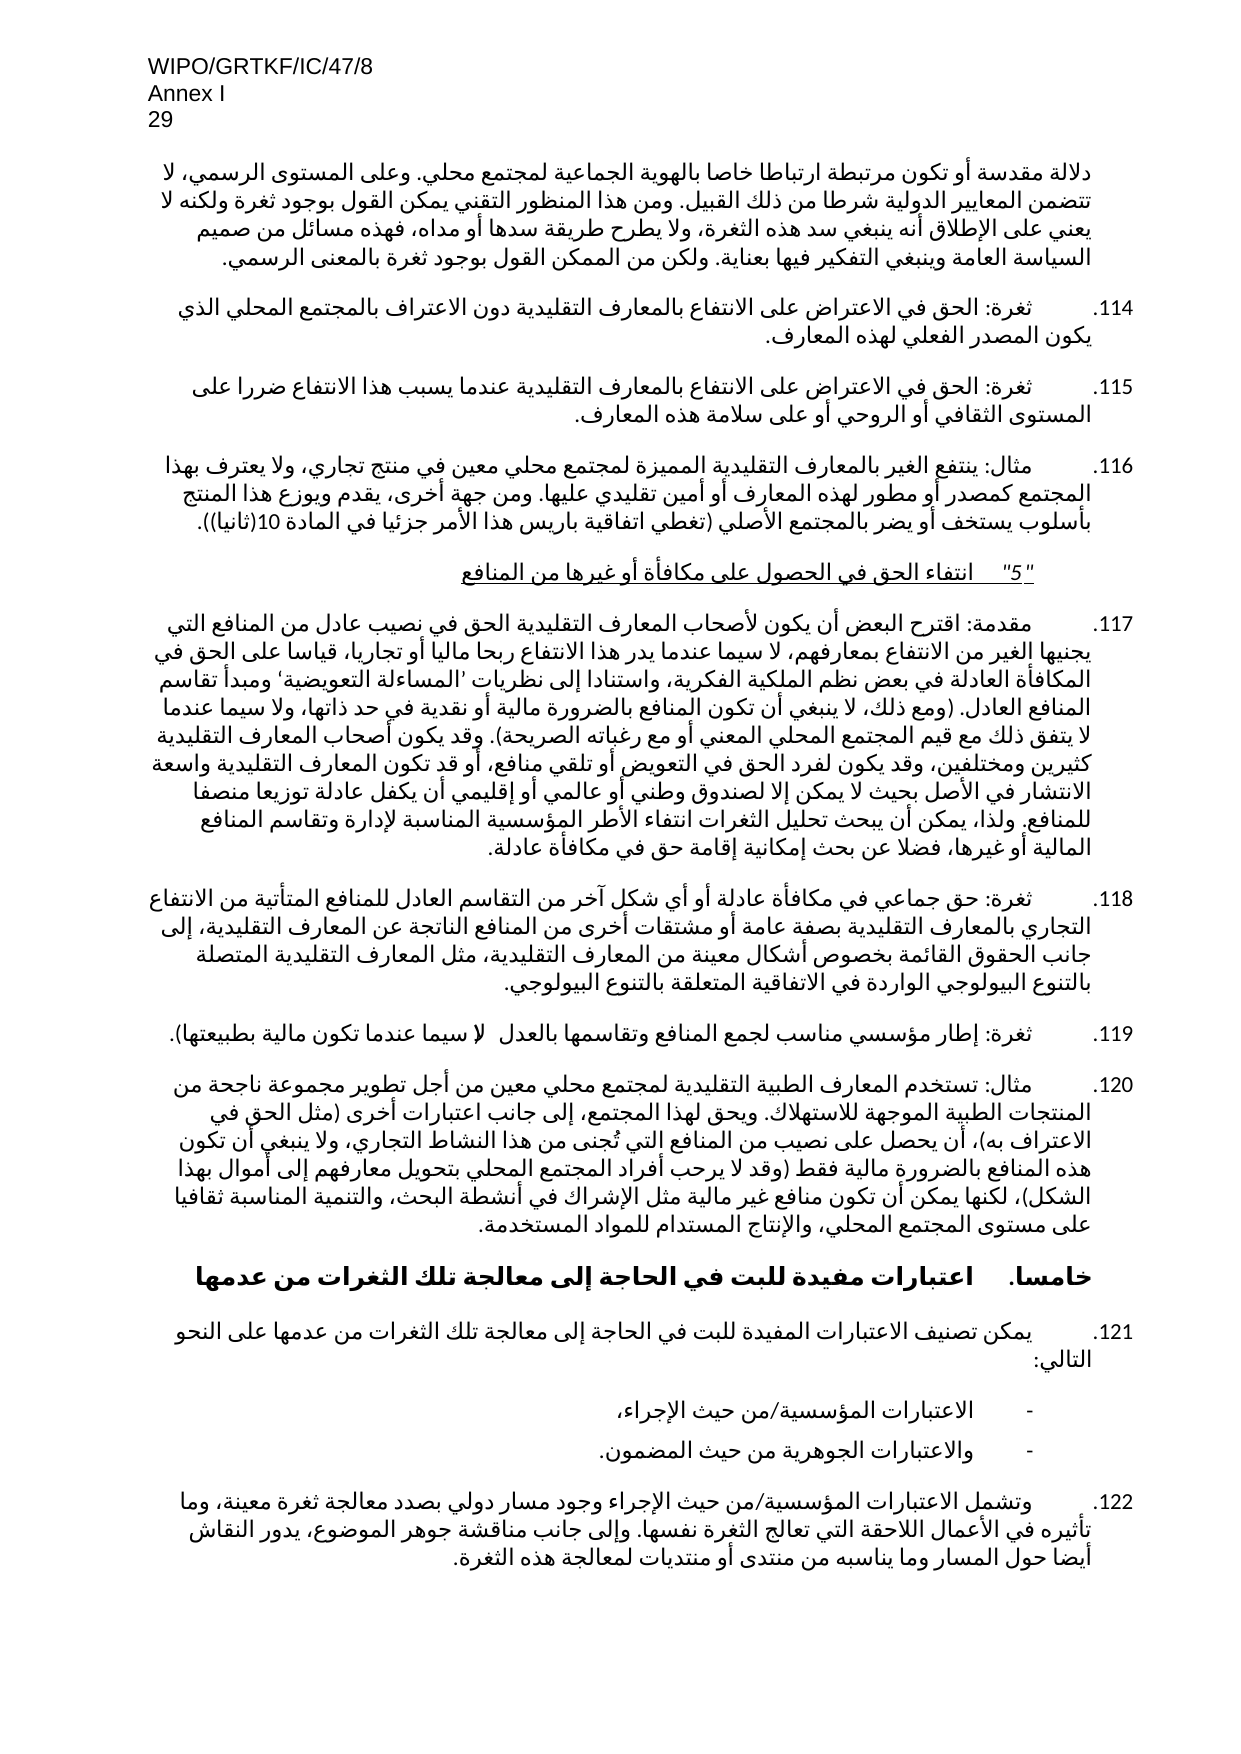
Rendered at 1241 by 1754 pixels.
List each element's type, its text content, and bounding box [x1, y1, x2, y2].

list وتشمل الاعتبارات المؤسسية/من حيث الإجراء وجود مسار دولي بصدد معالجة ثغرة معينة، وما تأثيره في الأعمال اللاحقة التي تعالج الثغرة نفسها. وإلى جانب مناقشة جوهر الموضوع، يدور النقاش أيضا حول المسار وما يناسبه من منتدى أو منتديات لمعالجة هذه الثغرة. [148, 1487, 1092, 1571]
list مثال: تستخدم المعارف الطبية التقليدية لمجتمع محلي معين من أجل تطوير مجموعة ناجحة من المنتجات الطبية الموجهة للاستهلاك. ويحق لهذا المجتمع، إلى جانب اعتبارات أخرى (مثل الحق في الاعتراف به)، أن يحصل على نصيب من المنافع التي تُجنى من هذا النشاط التجاري، ولا ينبغي أن تكون هذه المنافع بالضرورة مالية فقط (وقد لا يرحب أفراد المجتمع المحلي بتحويل معارفهم إلى أموال بهذا الشكل)، لكنها يمكن أن تكون منافع غير مالية مثل الإشراك في أنشطة البحث، والتنمية المناسبة ثقافيا على مستوى المجتمع المحلي، والإنتاج المستدام للمواد المستخدمة. [148, 1070, 1092, 1238]
list ثغرة: حق جماعي في مكافأة عادلة أو أي شكل آخر من التقاسم العادل للمنافع المتأتية من الانتفاع التجاري بالمعارف التقليدية بصفة عامة أو مشتقات أخرى من المنافع الناتجة عن المعارف التقليدية، إلى جانب الحقوق القائمة بخصوص أشكال معينة من المعارف التقليدية، مثل المعارف التقليدية المتصلة بالتنوع البيولوجي الواردة في الاتفاقية المتعلقة بالتنوع البيولوجي. [148, 884, 1092, 997]
subtitle خامسا. اعتبارات مفيدة للبت في الحاجة إلى معالجة تلك الثغرات من عدمها [148, 1261, 1092, 1292]
text - الاعتبارات المؤسسية/من حيث الإجراء، [148, 1396, 1092, 1424]
list ثغرة: إطار مؤسسي مناسب لجمع المنافع وتقاسمها بالعدل (لا سيما عندما تكون مالية بطبيعتها). [148, 1019, 1092, 1047]
text - والاعتبارات الجوهرية من حيث المضمون. [148, 1436, 1092, 1464]
list مثال: ينتفع الغير بالمعارف التقليدية المميزة لمجتمع محلي معين في منتج تجاري، ولا يعترف بهذا المجتمع كمصدر أو مطور لهذه المعارف أو أمين تقليدي عليها. ومن جهة أخرى، يقدم ويوزع هذا المنتج بأسلوب يستخف أو يضر بالمجتمع الأصلي (تغطي اتفاقية باريس هذا الأمر جزئيا في المادة 10(ثانيا)). [148, 451, 1092, 536]
list ثغرة: الحق في الاعتراض على الانتفاع بالمعارف التقليدية دون الاعتراف بالمجتمع المحلي الذي يكون المصدر الفعلي لهذه المعارف. [148, 293, 1092, 349]
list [148, 158, 1092, 271]
list يمكن تصنيف الاعتبارات المفيدة للبت في الحاجة إلى معالجة تلك الثغرات من عدمها على النحو التالي: [148, 1317, 1092, 1373]
list ثغرة: الحق في الاعتراض على الانتفاع بالمعارف التقليدية عندما يسبب هذا الانتفاع ضررا على المستوى الثقافي أو الروحي أو على سلامة هذه المعارف. [148, 372, 1092, 428]
list مقدمة: اقترح البعض أن يكون لأصحاب المعارف التقليدية الحق في نصيب عادل من المنافع التي يجنيها الغير من الانتفاع بمعارفهم، لا سيما عندما يدر هذا الانتفاع ربحا ماليا أو تجاريا، قياسا على الحق في المكافأة العادلة في بعض نظم الملكية الفكرية، واستنادا إلى نظريات ’المساءلة التعويضية‘ ومبدأ تقاسم المنافع العادل. (ومع ذلك، لا ينبغي أن تكون المنافع بالضرورة مالية أو نقدية في حد ذاتها، ولا سيما عندما لا يتفق ذلك مع قيم المجتمع المحلي المعني أو مع رغباته الصريحة). وقد يكون أصحاب المعارف التقليدية كثيرين ومختلفين، وقد يكون لفرد الحق في التعويض أو تلقي منافع، أو قد تكون المعارف التقليدية واسعة الانتشار في الأصل بحيث لا يمكن إلا لصندوق وطني أو عالمي أو إقليمي أن يكفل عادلة توزيعا منصفا للمنافع. ولذا، يمكن أن يبحث تحليل الثغرات انتفاء الأطر المؤسسية المناسبة لإدارة وتقاسم المنافع المالية أو غيرها، فضلا عن بحث إمكانية إقامة حق في مكافأة عادلة. [148, 609, 1092, 862]
subtitle "5" انتفاء الحق في الحصول على مكافأة أو غيرها من المنافع [148, 558, 1092, 586]
